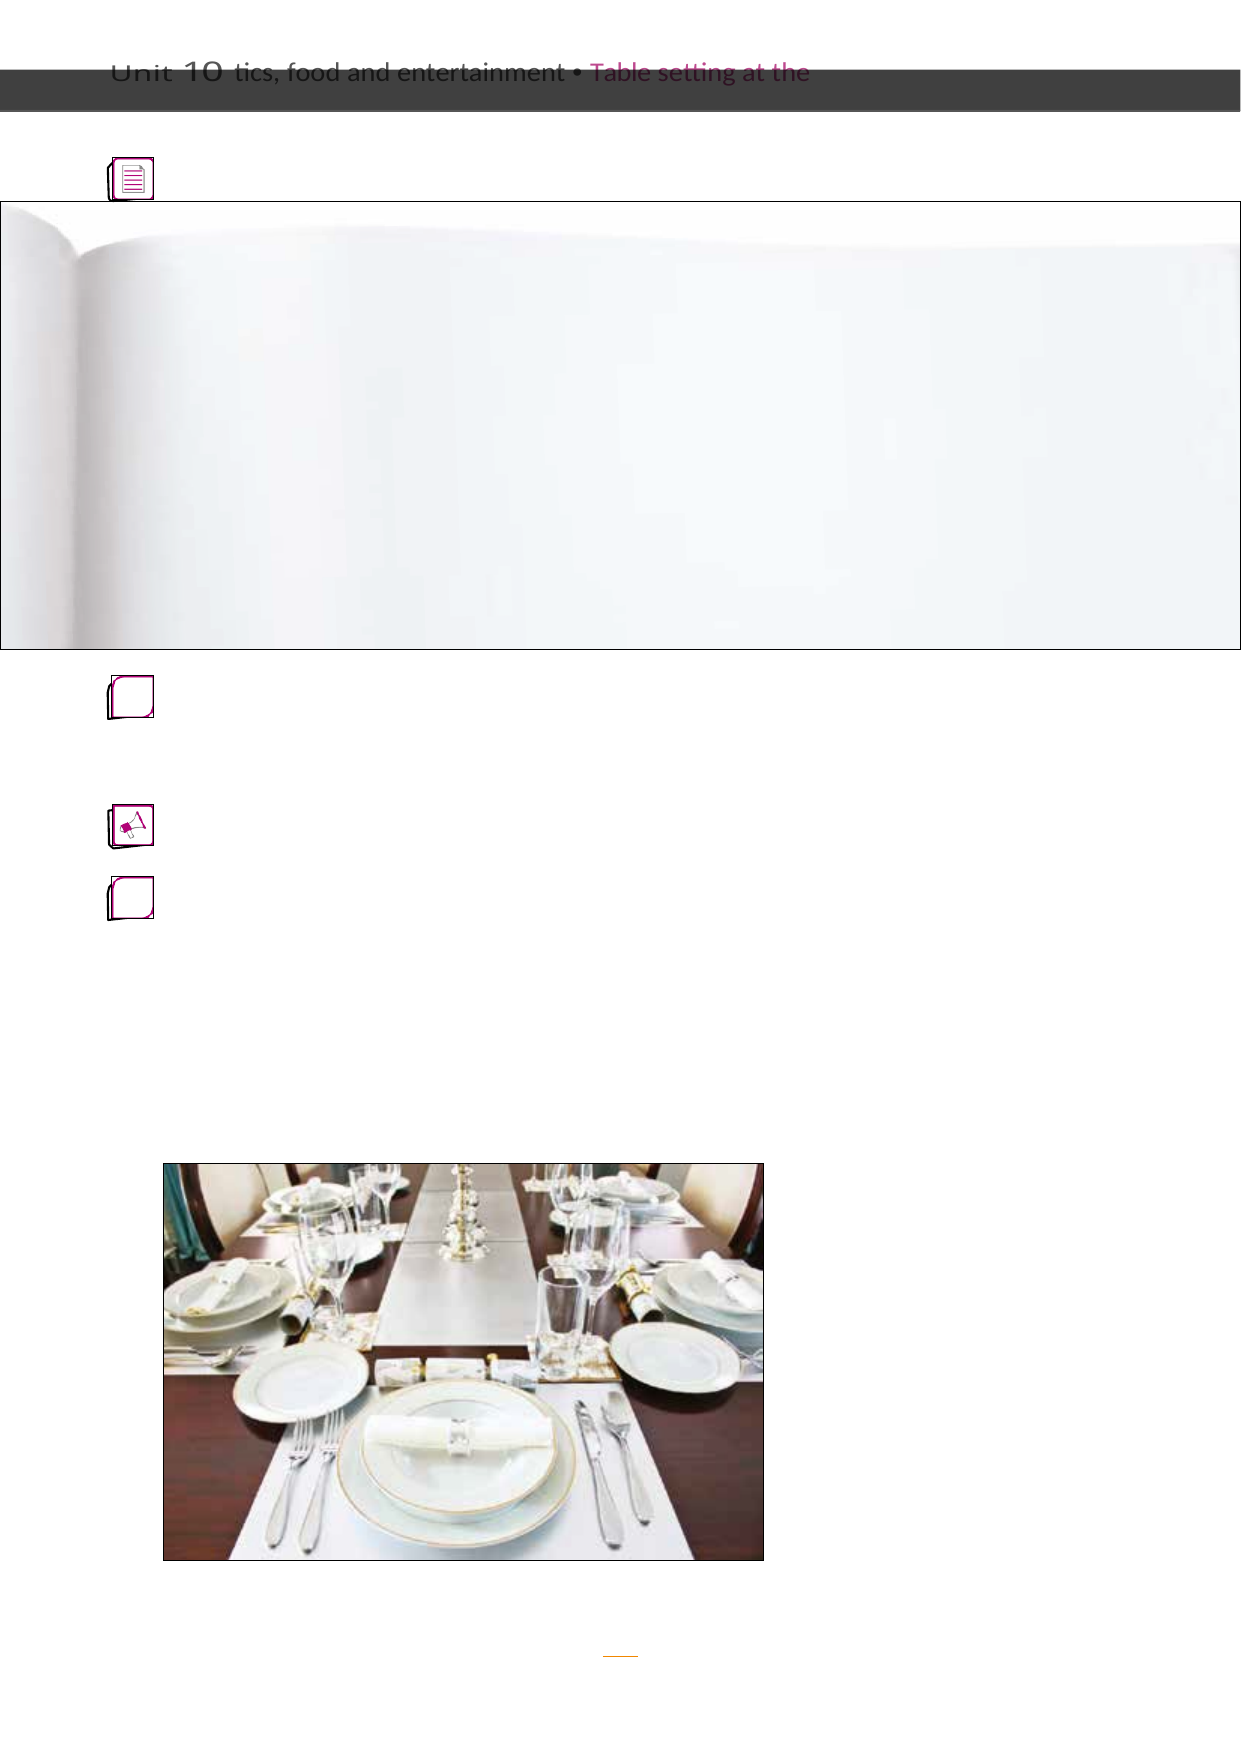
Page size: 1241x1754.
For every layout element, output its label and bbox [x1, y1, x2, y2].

picture [164, 1164, 763, 1560]
picture [113, 158, 153, 199]
picture [112, 877, 153, 918]
picture [1, 202, 1240, 649]
picture [113, 805, 153, 845]
picture [112, 676, 153, 717]
